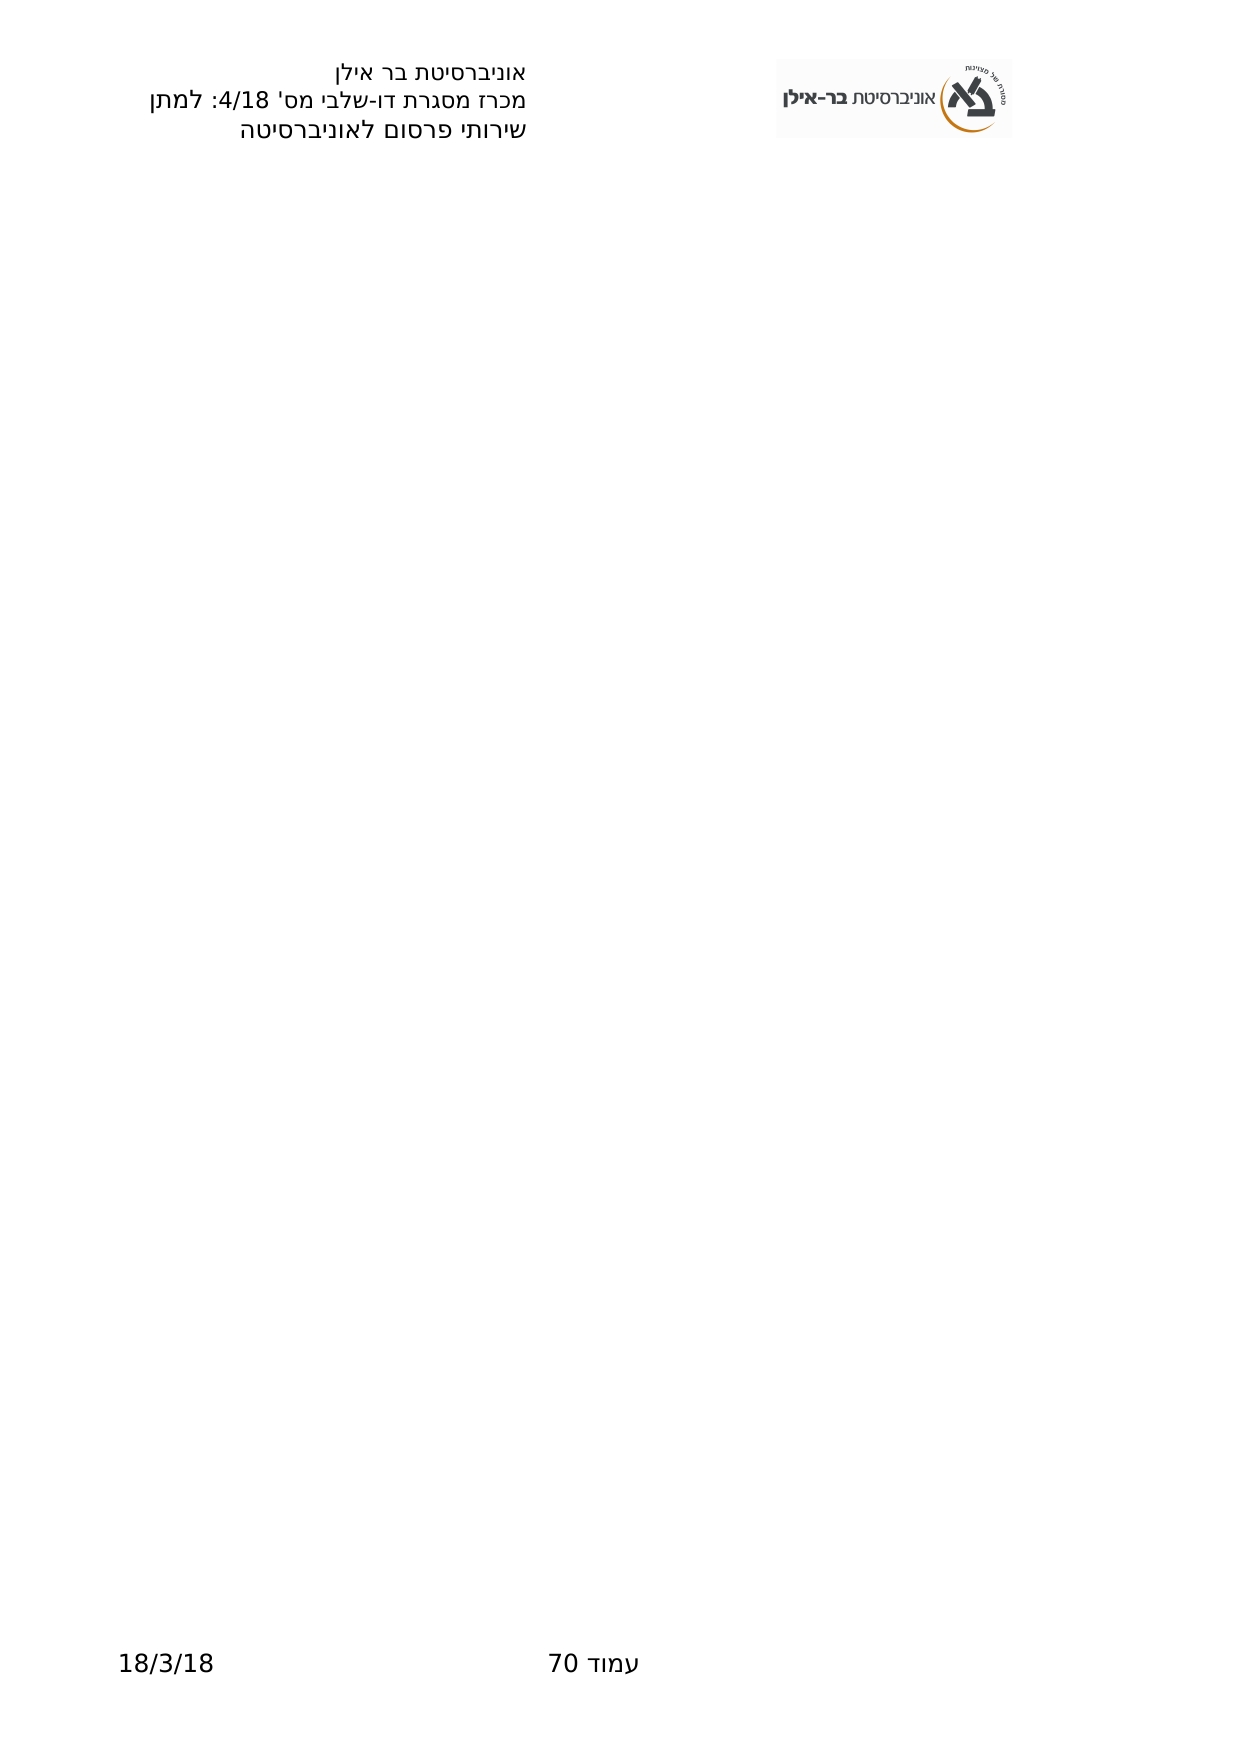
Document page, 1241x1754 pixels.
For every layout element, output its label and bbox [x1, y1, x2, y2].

picture [776, 59, 1013, 138]
